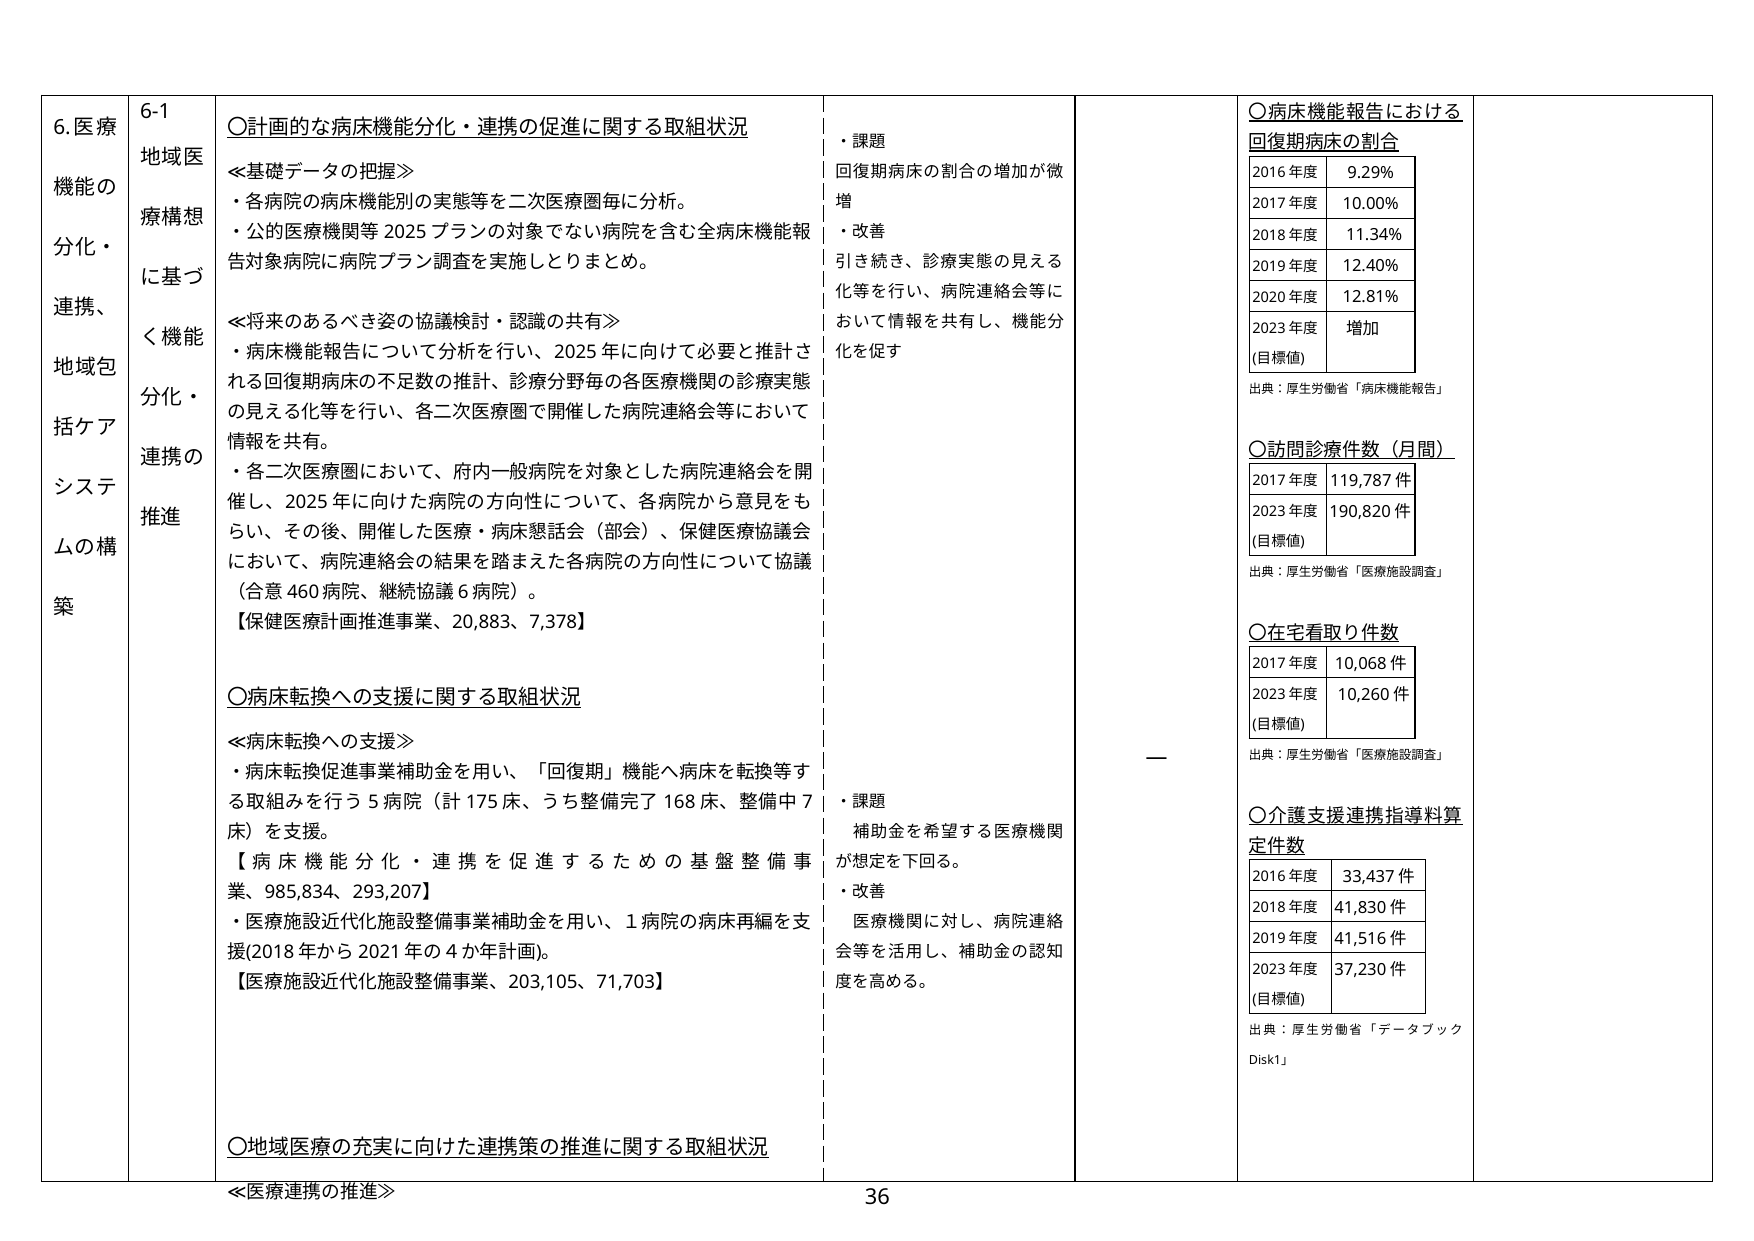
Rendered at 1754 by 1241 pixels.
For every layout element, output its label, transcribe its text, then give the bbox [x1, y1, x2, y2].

table_cell 〇計画的な病床機能分化・連携の促進に関する取組状況 ≪基礎データの把握≫ ・各病院の病床機能別の実態等を二次医療圏毎に分析。 ・公的医療機関等2025プランの対象でない病院を含む全病床機能報告対象病院に病院プラン調査を実施しとりまとめ。 ≪将来のあるべき姿の協議検討・認識の共有≫ ・病床機能報告について分析を行い、2025年に向けて必要と推計される回復期病床の不足数の推計、診療分野毎の各医療機関の診療実態の見える化等を行い、各二次医療圏で開催した病院連絡会等において情報を共有。 ・各二次医療圏において、府内一般病院を対象とした病院連絡会を開催し、2025年に向けた病院の方向性について、各病院から意見をもらい、その後、開催した医療・病床懇話会（部会）、保健医療協議会において、病院連絡会の結果を踏まえた各病院の方向性について協議（合意460病院、継続協議6病院）。 【保健医療計画推進事業、20,883、7,378】 〇病床転換への支援に関する取組状況 ≪病床転換への支援≫ ・病床転換促進事業補助金を用い、「回復期」機能へ病床を転換等する取組みを行う5病院（計175床、うち整備完了168床、整備中7床）を支援。 【病床機能分化・連携を促進するための基盤整備事業、985,834、293,207】 ・医療施設近代化施設整備事業補助金を用い、１病院の病床再編を支援(2018年から2021年の４か年計画)。 【医療施設近代化施設整備事業、203,105、71,703】 〇地域医療の充実に向けた連携策の推進に関する取組状況 ≪医療連携の推進≫ 地域で診療に携わる医療従事者間で医療連携の状況を共有する会議を開催し、地域の実情に応じて、連携体制の充実を図った。 【地域医療連携推進事業、2,628、241】 [216, 96, 824, 1181]
table_cell ・課題 回復期病床の割合の増加が微増 ・改善 引き続き、診療実態の見える化等を行い、病院連絡会等において情報を共有し、機能分化を促す ・課題 補助金を希望する医療機関が想定を下回る。 ・改善 医療機関に対し、病院連絡会等を活用し、補助金の認知度を高める。 ・課題 医療機関連携体制の充実 ・改善 引き続き、地域の実情に応じた連携体制の強化を推進 [824, 96, 1074, 1181]
table_cell [1474, 96, 1712, 1181]
table_cell ― [1076, 96, 1237, 1181]
table_cell 〇病床機能報告における回復期病床の割合 出典：厚生労働省「病床機能報告」 〇訪問診療件数（月間） 出典：厚生労働省「医療施設調査」 〇在宅看取り件数 出典：厚生労働省「医療施設調査」 〇介護支援連携指導料算定件数 出典：厚生労働省「データブックDisk1」 [1238, 96, 1473, 1181]
table_cell 6.医療機能の分化・連携、地域包括ケアシステムの構築 [42, 96, 128, 1181]
table_cell 6-1 地域医療構想に基づく機能分化・連携の推進 [129, 96, 215, 1181]
